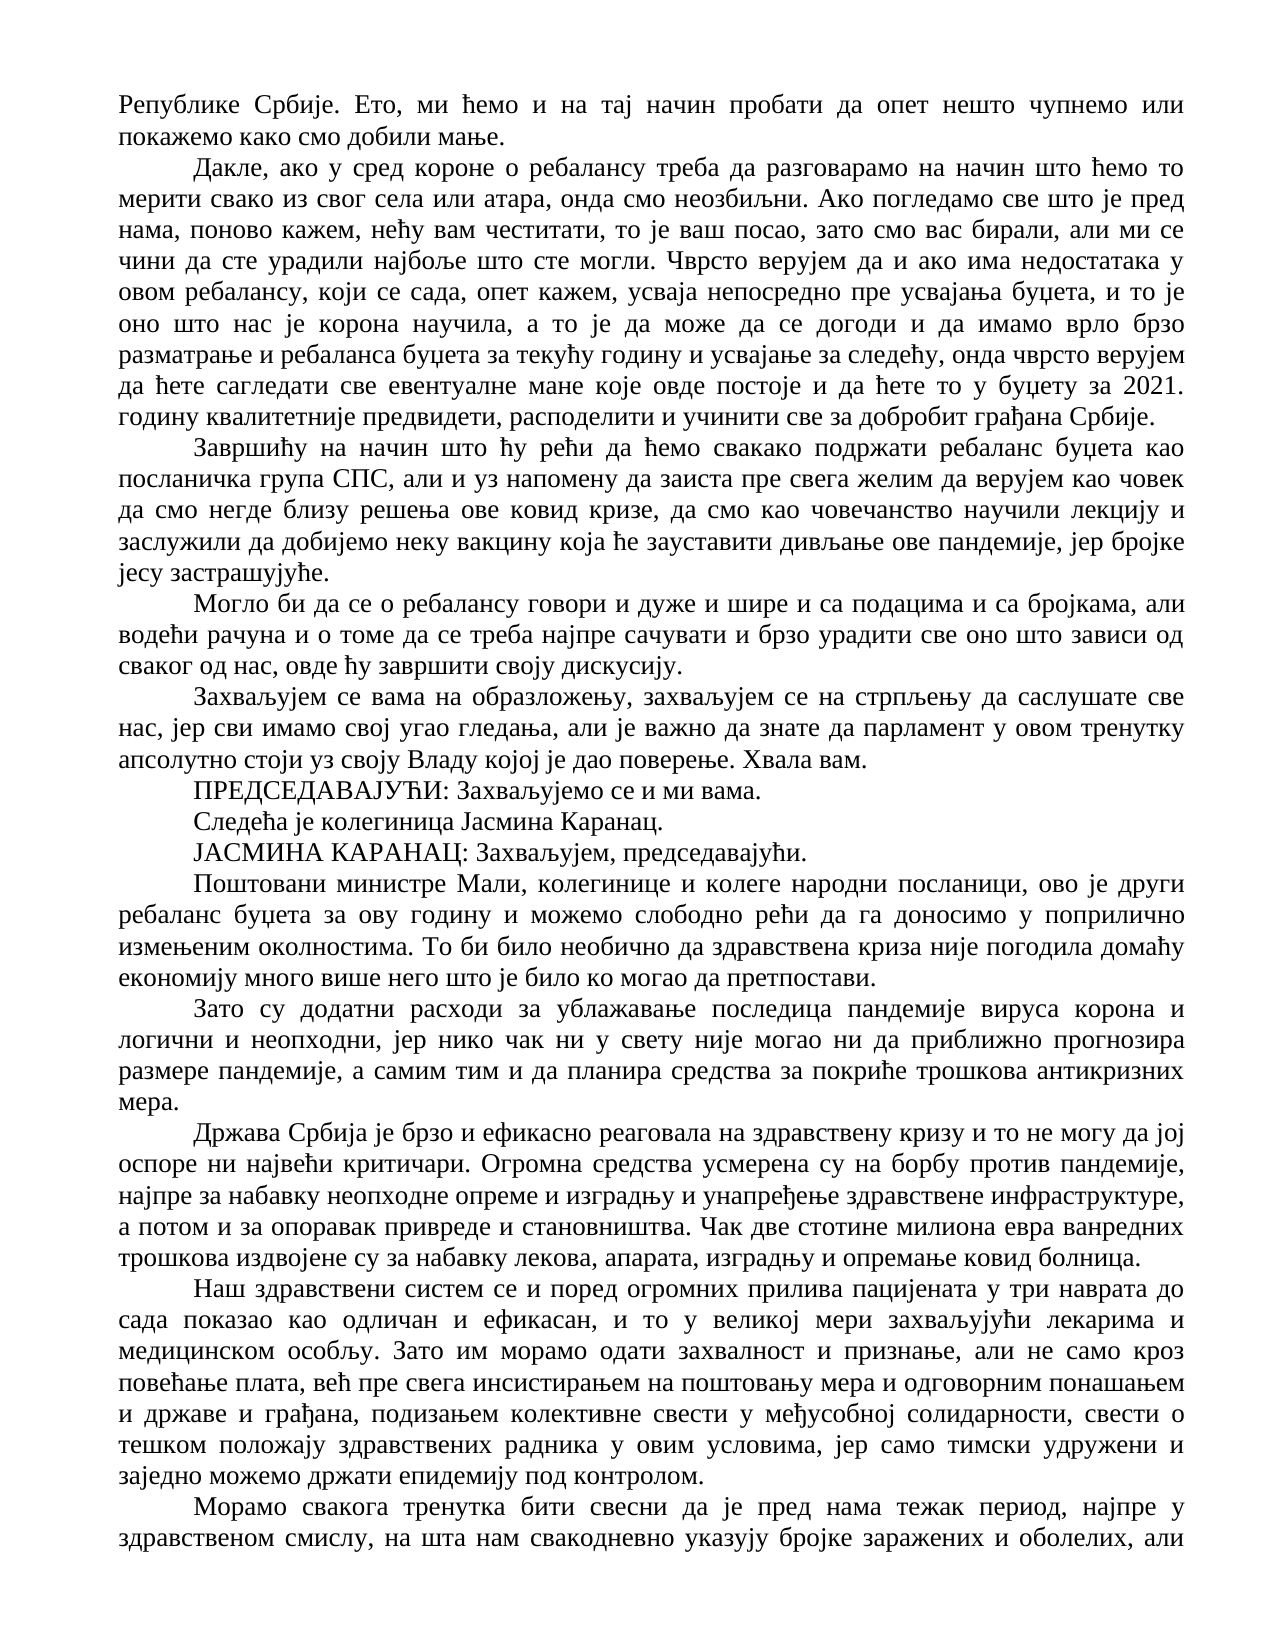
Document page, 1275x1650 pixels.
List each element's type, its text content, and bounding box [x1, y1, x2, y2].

text Наш здравствени систем се и поред огромних прилива пацијената у три наврата до сада показао као одличан и ефикасан, и то у великој мери захваљујући лекарима и медицинском особљу. Зато им морамо одати захвалност и признање, али не само кроз повећање плата, већ пре свега инсистирањем на поштовању мера и одговорним понашањем и државе и грађана, подизањем колективне свести у међусобној солидарности, свести о тешком положају здравствених радника у овим условима, јер само тимски удружени и заједно можемо држати епидемију под контролом. [118, 1272, 1186, 1490]
text Поштовани министре Мали, колегинице и колеге народни посланици, ово је други ребаланс буџета за ову годину и можемо слободно рећи да га доносимо у поприлично измењеним околностима. То би било необично да здравствена криза није погодила домаћу економију много више него што је било ко могао да претпостави. [118, 867, 1186, 992]
text ЈАСМИНА КАРАНАЦ: Захваљујем, председавајући. [118, 836, 1186, 867]
text Зато су додатни расходи за ублажавање последица пандемије вируса корона и логични и неопходни, јер нико чак ни у свету није могао ни да приближно прогнозира размере пандемије, а самим тим и да планира средства за покриће трошкова антикризних мера. [118, 992, 1186, 1116]
text ПРЕДСЕДАВАЈУЋИ: Захваљујемо се и ми вама. [118, 774, 1186, 805]
text Дакле, ако у сред короне о ребалансу треба да разговарамо на начин што ћемо то мерити свако из свог села или атара, онда смо неозбиљни. Ако погледамо све што је пред нама, поново кажем, нећу вам честитати, то је ваш посао, зато смо вас бирали, али ми се чини да сте урадили најбоље што сте могли. Чврсто верујем да и ако има недостатака у овом ребалансу, који се сада, опет кажем, усваја непосредно пре усвајања буџета, и то је оно што нас је корона научила, а то је да може да се догоди и да имамо врло брзо разматрање и ребаланса буџета за текућу годину и усвајање за следећу, онда чврсто верујем да ћете сагледати све евентуалне мане које овде постоје и да ћете то у буџету за 2021. годину квалитетније предвидети, расподелити и учинити све за добробит грађана Србије. [118, 151, 1186, 431]
text Следећа је колегиница Јасмина Каранац. [118, 805, 1186, 836]
text Могло би да се о ребалансу говори и дуже и шире и са подацима и са бројкама, али водећи рачуна и о томе да се треба најпре сачувати и брзо урадити све оно што зависи од сваког од нас, овде ћу завршити своју дискусију. [118, 587, 1186, 680]
text Држава Србија је брзо и ефикасно реаговала на здравствену кризу и то не могу да јој оспоре ни највећи критичари. Огромна средства усмерена су на борбу против пандемије, најпре за набавку неопходне опреме и изградњу и унапређење здравствене инфраструктуре, а потом и за опоравак привреде и становништва. Чак две стотине милиона евра ванредних трошкова издвојене су за набавку лекова, апарата, изградњу и опремање ковид болница. [118, 1116, 1186, 1272]
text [118, 1490, 1186, 1552]
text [118, 89, 1186, 151]
text Захваљујем се вама на образложењу, захваљујем се на стрпљењу да саслушате све нас, јер сви имамо свој угао гледања, али је важно да знате да парламент у овом тренутку апсолутно стоји уз своју Владу којој је дао поверење. Хвала вам. [118, 680, 1186, 774]
text Завршићу на начин што ћу рећи да ћемо свакако подржати ребаланс буџета као посланичка група СПС, али и уз напомену да заиста пре свега желим да верујем као човек да смо негде близу решења ове ковид кризе, да смо као човечанство научили лекцију и заслужили да добијемо неку вакцину која ће зауставити дивљање ове пандемије, јер бројке јесу застрашујуће. [118, 431, 1186, 587]
